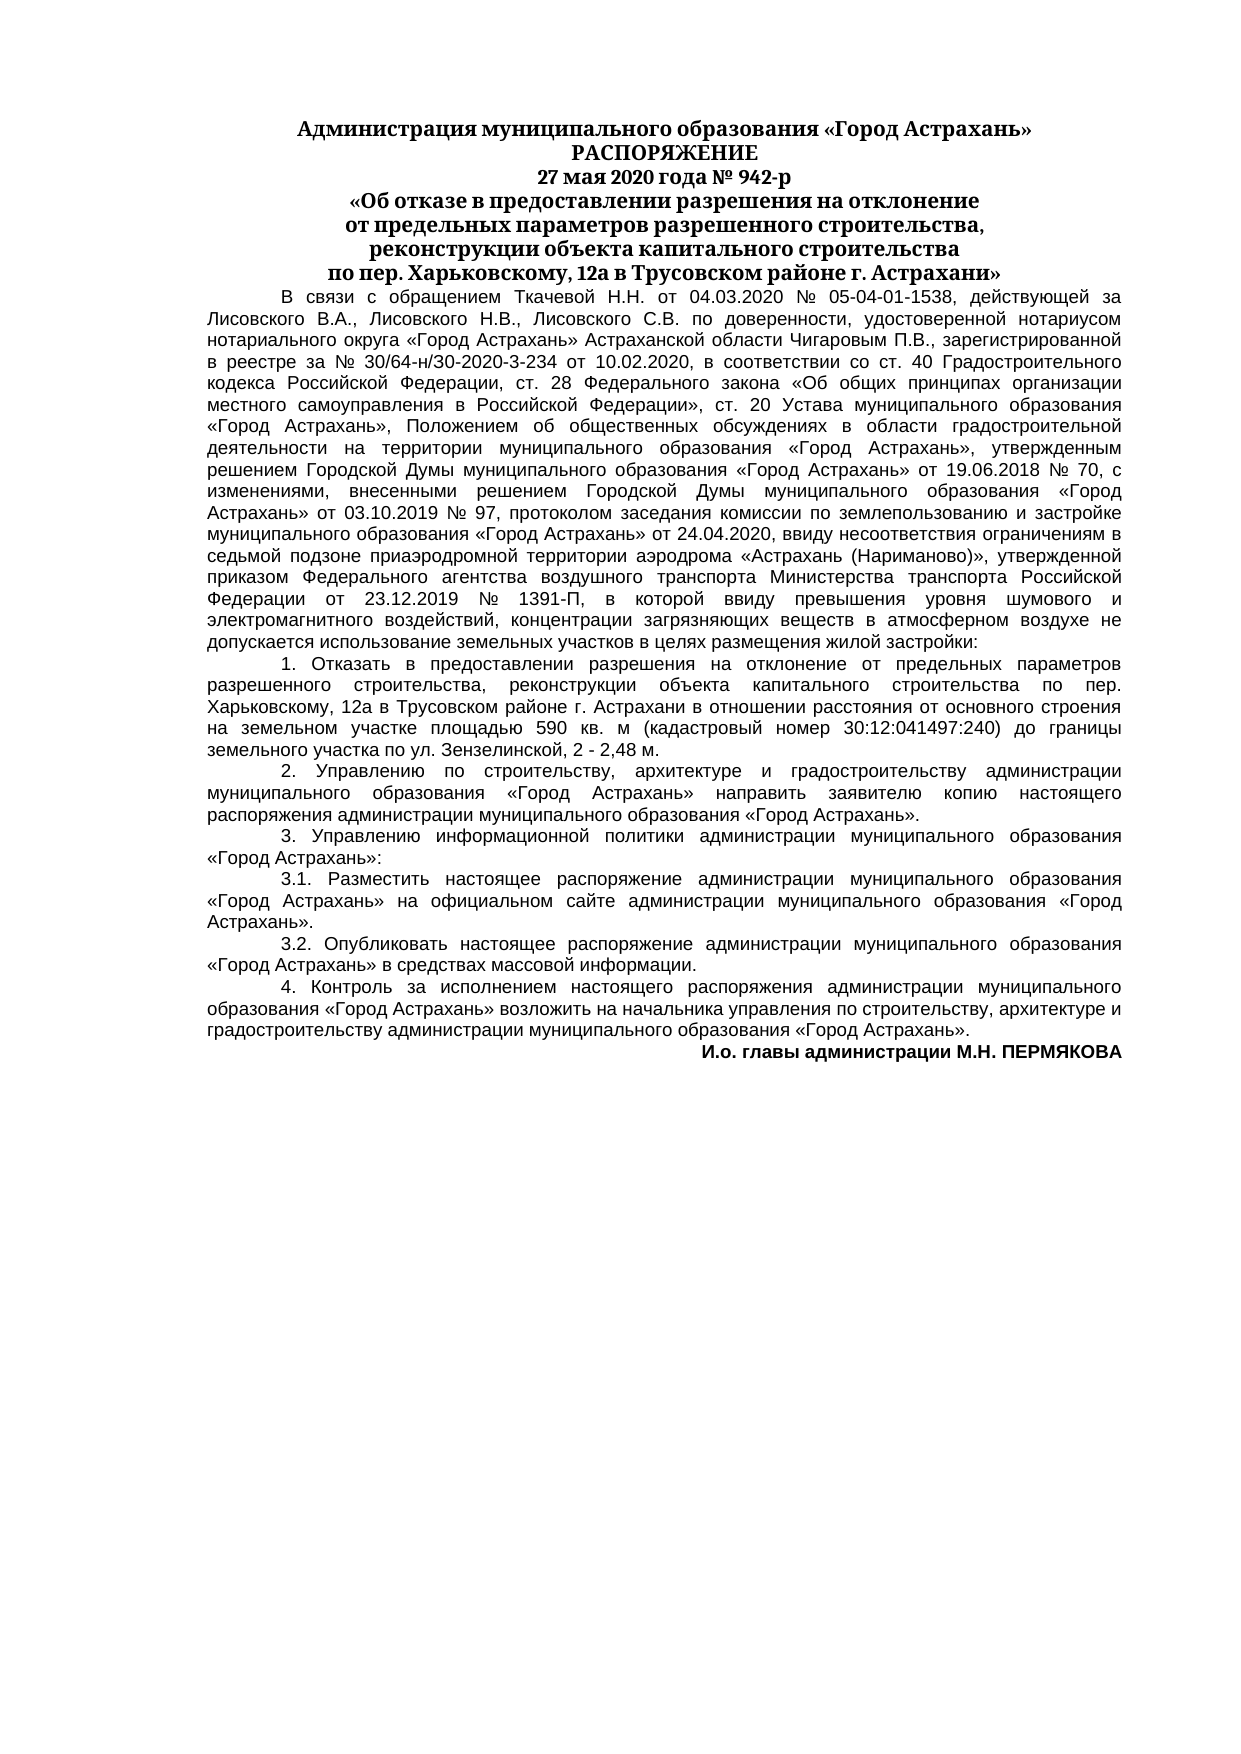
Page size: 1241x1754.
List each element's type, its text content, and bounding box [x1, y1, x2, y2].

text 3.1. Разместить настоящее распоряжение администрации муниципального образования «Город Астрахань» на официальном сайте администрации муниципального образования «Город Астрахань». [207, 868, 1122, 933]
text В связи с обращением Ткачевой Н.Н. от 04.03.2020 № 05-04-01-1538, действующей за Лисовского В.А., Лисовского Н.В., Лисовского С.В. по доверенности, удостоверенной нотариусом нотариального округа «Город Астрахань» Астраханской области Чигаровым П.В., зарегистрированной в реестре за № 30/64-н/З0-2020-3-234 от 10.02.2020, в соответствии со ст. 40 Градостроительного кодекса Российской Федерации, ст. 28 Федерального закона «Об общих принципах организации местного самоуправления в Российской Федерации», ст. 20 Устава муниципального образования «Город Астрахань», Положением об общественных обсуждениях в области градостроительной деятельности на территории муниципального образования «Город Астрахань», утвержденным решением Городской Думы муниципального образования «Город Астрахань» от 19.06.2018 № 70, с изменениями, внесенными решением Городской Думы муниципального образования «Город Астрахань» от 03.10.2019 № 97, протоколом заседания комиссии по землепользованию и застройке муниципального образования «Город Астрахань» от 24.04.2020, ввиду несоответствия ограничениям в седьмой подзоне приаэродромной территории аэродрома «Астрахань (Нариманово)», утвержденной приказом Федерального агентства воздушного транспорта Министерства транспорта Российской Федерации от 23.12.2019 № 1391-П, в которой ввиду превышения уровня шумового и электромагнитного воздействий, концентрации загрязняющих веществ в атмосферном воздухе не допускается использование земельных участков в целях размещения жилой застройки: [207, 286, 1122, 652]
text Администрация муниципального образования «Город Астрахань» [207, 118, 1122, 142]
text от предельных параметров разрешенного строительства, [207, 214, 1122, 238]
text 1. Отказать в предоставлении разрешения на отклонение от предельных параметров разрешенного строительства, реконструкции объекта капитального строительства по пер. Харьковскому, 12а в Трусовском районе г. Астрахани в отношении расстояния от основного строения на земельном участке площадью 590 кв. м (кадастровый номер 30:12:041497:240) до границы земельного участка по ул. Зензелинской, 2 - 2,48 м. [207, 652, 1122, 760]
text 27 мая 2020 года № 942-р [207, 166, 1122, 190]
text по пер. Харьковскому, 12а в Трусовском районе г. Астрахани» [207, 262, 1122, 286]
text «Об отказе в предоставлении разрешения на отклонение [207, 190, 1122, 214]
text 3.2. Опубликовать настоящее распоряжение администрации муниципального образования «Город Астрахань» в средствах массовой информации. [207, 933, 1122, 976]
text РАСПОРЯЖЕНИЕ [207, 142, 1122, 166]
text И.о. главы администрации М.Н. Пермякова [207, 1041, 1122, 1062]
text реконструкции объекта капитального строительства [207, 238, 1122, 262]
text 3. Управлению информационной политики администрации муниципального образования «Город Астрахань»: [207, 825, 1122, 868]
text 4. Контроль за исполнением настоящего распоряжения администрации муниципального образования «Город Астрахань» возложить на начальника управления по строительству, архитектуре и градостроительству администрации муниципального образования «Город Астрахань». [207, 976, 1122, 1041]
text 2. Управлению по строительству, архитектуре и градостроительству администрации муниципального образования «Город Астрахань» направить заявителю копию настоящего распоряжения администрации муниципального образования «Город Астрахань». [207, 760, 1122, 825]
